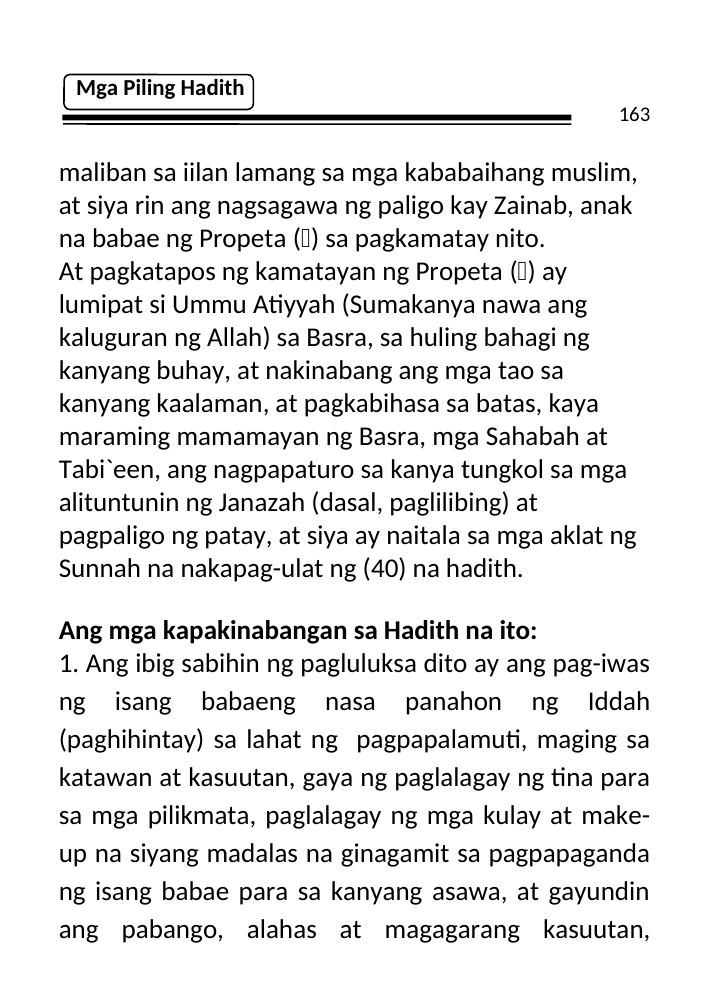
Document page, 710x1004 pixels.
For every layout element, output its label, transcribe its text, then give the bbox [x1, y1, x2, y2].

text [58, 646, 651, 945]
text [58, 155, 651, 254]
text At pagkatapos ng kamatayan ng Propeta () ay lumipat si Ummu Atiyyah (Sumakanya nawa ang kaluguran ng Allah) sa Basra, sa huling bahagi ng kanyang buhay, at nakinabang ang mga tao sa kanyang kaalaman, at pagkabihasa sa batas, kaya maraming mamamayan ng Basra, mga Sahabah at Tabi`een, ang nagpapaturo sa kanya tungkol sa mga alituntunin ng Janazah (dasal, paglilibing) at pagpaligo ng patay, at siya ay naitala sa mga aklat ng Sunnah na nakapag-ulat ng (40) na hadith. [58, 254, 651, 584]
text Ang mga kapakinabangan sa Hadith na ito: [58, 613, 651, 646]
